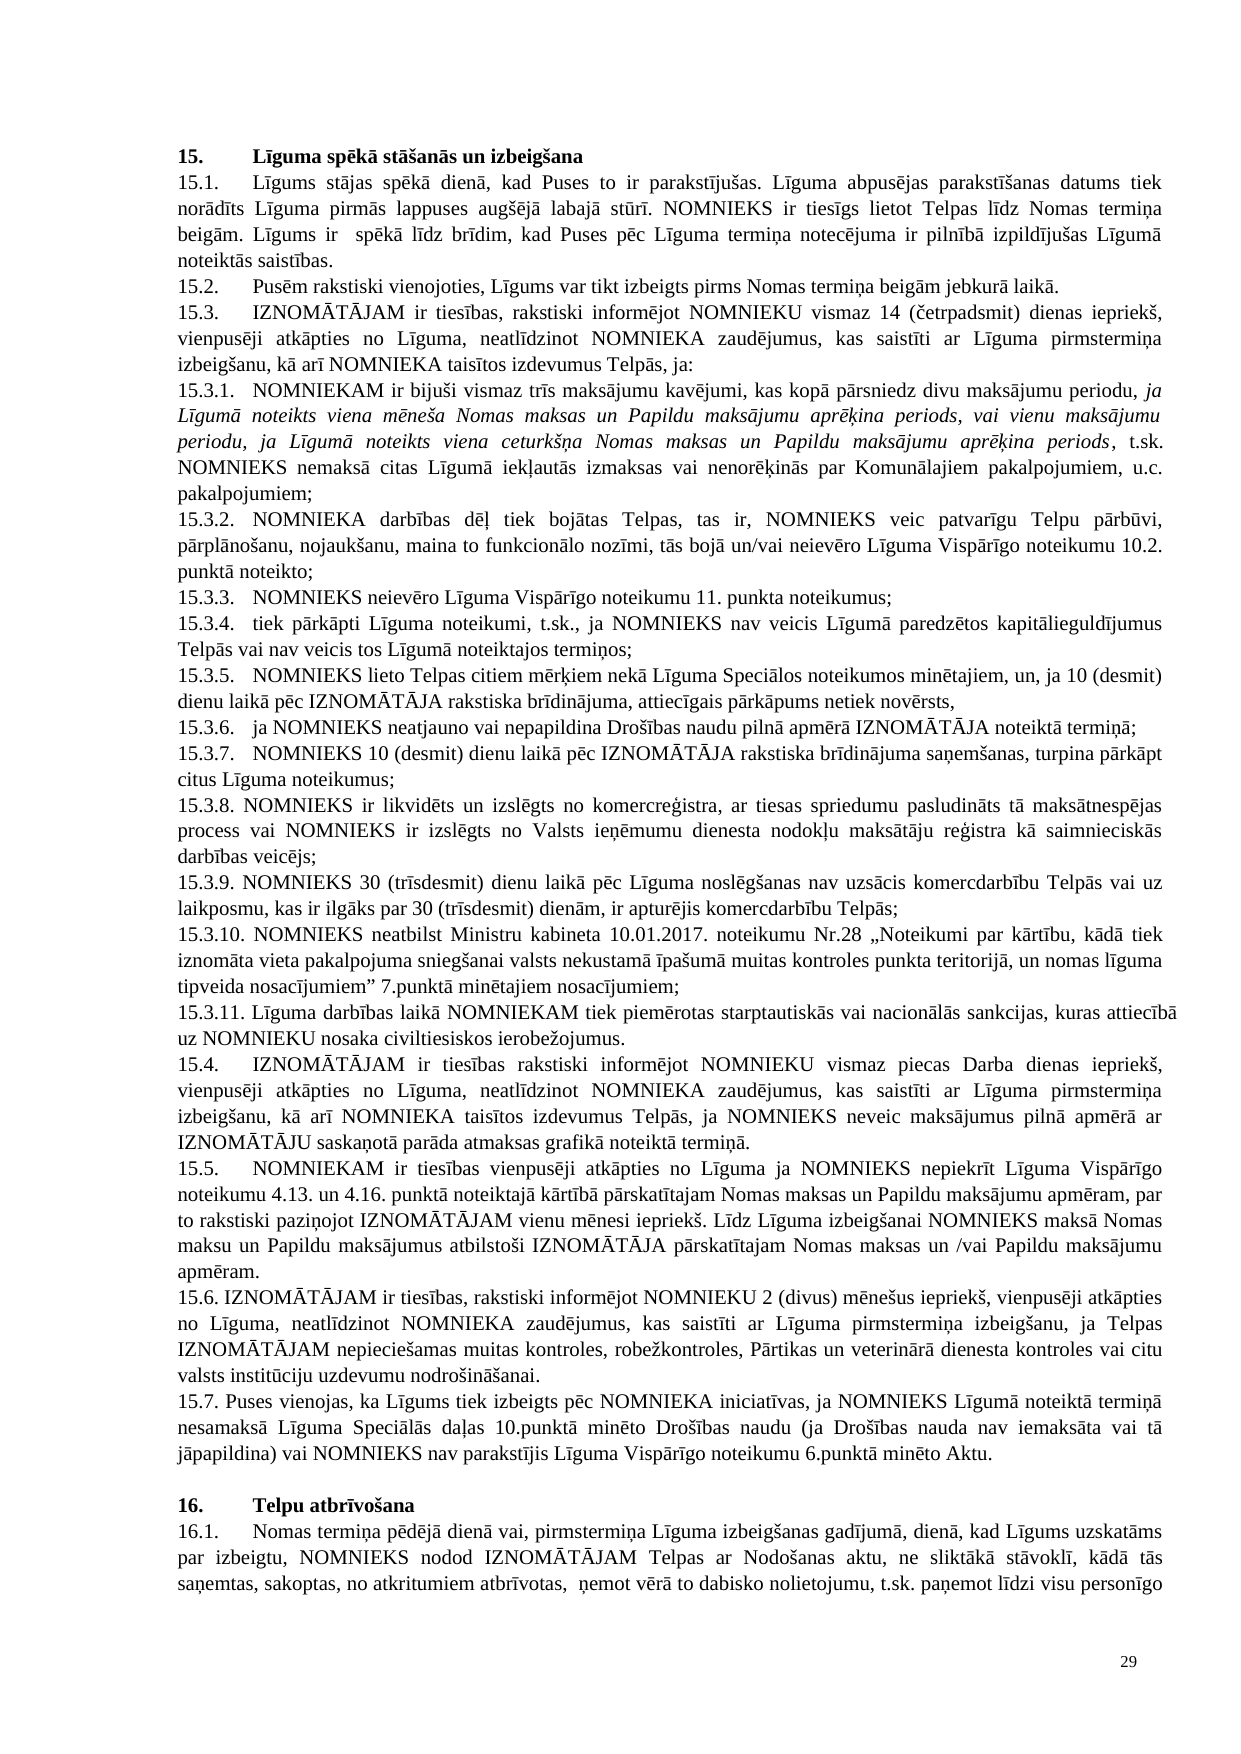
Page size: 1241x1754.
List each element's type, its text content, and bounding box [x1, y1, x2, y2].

text 15.3.5. NOMNIEKS lieto Telpas citiem mērķiem nekā Līguma Speciālos noteikumos minētajiem, un, ja 10 (desmit) dienu laikā pēc IZNOMĀTĀJA rakstiska brīdinājuma, attiecīgais pārkāpums netiek novērsts, [177, 663, 1164, 713]
text 15.3.10. NOMNIEKS neatbilst Ministru kabineta 10.01.2017. noteikumu Nr.28 „Noteikumi par kārtību, kādā tiek iznomāta vieta pakalpojuma sniegšanai valsts nekustamā īpašumā muitas kontroles punkta teritorijā, un nomas līguma tipveida nosacījumiem” 7.punktā minētajiem nosacījumiem; [177, 922, 1164, 998]
text 15.3.3. NOMNIEKS neievēro Līguma Vispārīgo noteikumu 11. punkta noteikumus; [177, 585, 1164, 609]
text 15.1. Līgums stājas spēkā dienā, kad Puses to ir parakstījušas. Līguma abpusējas parakstīšanas datums tiek norādīts Līguma pirmās lappuses augšējā labajā stūrī. NOMNIEKS ir tiesīgs lietot Telpas līdz Nomas termiņa beigām. Līgums ir spēkā līdz brīdim, kad Puses pēc Līguma termiņa notecējuma ir pilnībā izpildījušas Līgumā noteiktās saistības. [177, 170, 1164, 272]
text 15.3.9. NOMNIEKS 30 (trīsdesmit) dienu laikā pēc Līguma noslēgšanas nav uzsācis komercdarbību Telpās vai uz laikposmu, kas ir ilgāks par 30 (trīsdesmit) dienām, ir apturējis komercdarbību Telpās; [177, 870, 1164, 920]
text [177, 1519, 1164, 1595]
text 15.5. NOMNIEKAM ir tiesības vienpusēji atkāpties no Līguma ja NOMNIEKS nepiekrīt Līguma Vispārīgo noteikumu 4.13. un 4.16. punktā noteiktajā kārtībā pārskatītajam Nomas maksas un Papildu maksājumu apmēram, par to rakstiski paziņojot IZNOMĀTĀJAM vienu mēnesi iepriekš. Līdz Līguma izbeigšanai NOMNIEKS maksā Nomas maksu un Papildu maksājumus atbilstoši IZNOMĀTĀJA pārskatītajam Nomas maksas un /vai Papildu maksājumu apmēram. [177, 1156, 1164, 1283]
text 15.4. IZNOMĀTĀJAM ir tiesības rakstiski informējot NOMNIEKU vismaz piecas Darba dienas iepriekš, vienpusēji atkāpties no Līguma, neatlīdzinot NOMNIEKA zaudējumus, kas saistīti ar Līguma pirmstermiņa izbeigšanu, kā arī NOMNIEKA taisītos izdevumus Telpās, ja NOMNIEKS neveic maksājumus pilnā apmērā ar IZNOMĀTĀJU saskaņotā parāda atmaksas grafikā noteiktā termiņā. [177, 1052, 1164, 1154]
text 15.6. IZNOMĀTĀJAM ir tiesības, rakstiski informējot NOMNIEKU 2 (divus) mēnešus iepriekš, vienpusēji atkāpties no Līguma, neatlīdzinot NOMNIEKA zaudējumus, kas saistīti ar Līguma pirmstermiņa izbeigšanu, ja Telpas IZNOMĀTĀJAM nepieciešamas muitas kontroles, robežkontroles, Pārtikas un veterinārā dienesta kontroles vai citu valsts institūciju uzdevumu nodrošināšanai. [177, 1285, 1164, 1387]
text 15.3.11. Līguma darbības laikā NOMNIEKAM tiek piemērotas starptautiskās vai nacionālās sankcijas, kuras attiecībā uz NOMNIEKU nosaka civiltiesiskos ierobežojumus. [177, 1000, 1178, 1050]
text 15.3.7. NOMNIEKS 10 (desmit) dienu laikā pēc IZNOMĀTĀJA rakstiska brīdinājuma saņemšanas, turpina pārkāpt citus Līguma noteikumus; [177, 741, 1164, 791]
text 16. Telpu atbrīvošana [177, 1493, 1164, 1517]
text 15. Līguma spēkā stāšanās un izbeigšana [177, 144, 1164, 168]
text 15.3.6. ja NOMNIEKS neatjauno vai nepapildina Drošības naudu pilnā apmērā IZNOMĀTĀJA noteiktā termiņā; [177, 715, 1164, 739]
text 15.3.1. NOMNIEKAM ir bijuši vismaz trīs maksājumu kavējumi, kas kopā pārsniedz divu maksājumu periodu, ja Līgumā noteikts viena mēneša Nomas maksas un Papildu maksājumu aprēķina periods, vai vienu maksājumu periodu, ja Līgumā noteikts viena ceturkšņa Nomas maksas un Papildu maksājumu aprēķina periods, t.sk. NOMNIEKS nemaksā citas Līgumā iekļautās izmaksas vai nenorēķinās par Komunālajiem pakalpojumiem, u.c. pakalpojumiem; [177, 377, 1164, 505]
text 15.7. Puses vienojas, ka Līgums tiek izbeigts pēc NOMNIEKA iniciatīvas, ja NOMNIEKS Līgumā noteiktā termiņā nesamaksā Līguma Speciālās daļas 10.punktā minēto Drošības naudu (ja Drošības nauda nav iemaksāta vai tā jāpapildina) vai NOMNIEKS nav parakstījis Līguma Vispārīgo noteikumu 6.punktā minēto Aktu. [177, 1389, 1164, 1465]
text 15.3.2. NOMNIEKA darbības dēļ tiek bojātas Telpas, tas ir, NOMNIEKS veic patvarīgu Telpu pārbūvi, pārplānošanu, nojaukšanu, maina to funkcionālo nozīmi, tās bojā un/vai neievēro Līguma Vispārīgo noteikumu 10.2. punktā noteikto; [177, 507, 1164, 583]
text 15.3.8. NOMNIEKS ir likvidēts un izslēgts no komercreģistra, ar tiesas spriedumu pasludināts tā maksātnespējas process vai NOMNIEKS ir izslēgts no Valsts ieņēmumu dienesta nodokļu maksātāju reģistra kā saimnieciskās darbības veicējs; [177, 792, 1164, 868]
text 15.2. Pusēm rakstiski vienojoties, Līgums var tikt izbeigts pirms Nomas termiņa beigām jebkurā laikā. [177, 274, 1164, 298]
text 15.3.4. tiek pārkāpti Līguma noteikumi, t.sk., ja NOMNIEKS nav veicis Līgumā paredzētos kapitālieguldījumus Telpās vai nav veicis tos Līgumā noteiktajos termiņos; [177, 611, 1164, 661]
text 15.3. IZNOMĀTĀJAM ir tiesības, rakstiski informējot NOMNIEKU vismaz 14 (četrpadsmit) dienas iepriekš, vienpusēji atkāpties no Līguma, neatlīdzinot NOMNIEKA zaudējumus, kas saistīti ar Līguma pirmstermiņa izbeigšanu, kā arī NOMNIEKA taisītos izdevumus Telpās, ja: [177, 300, 1164, 376]
